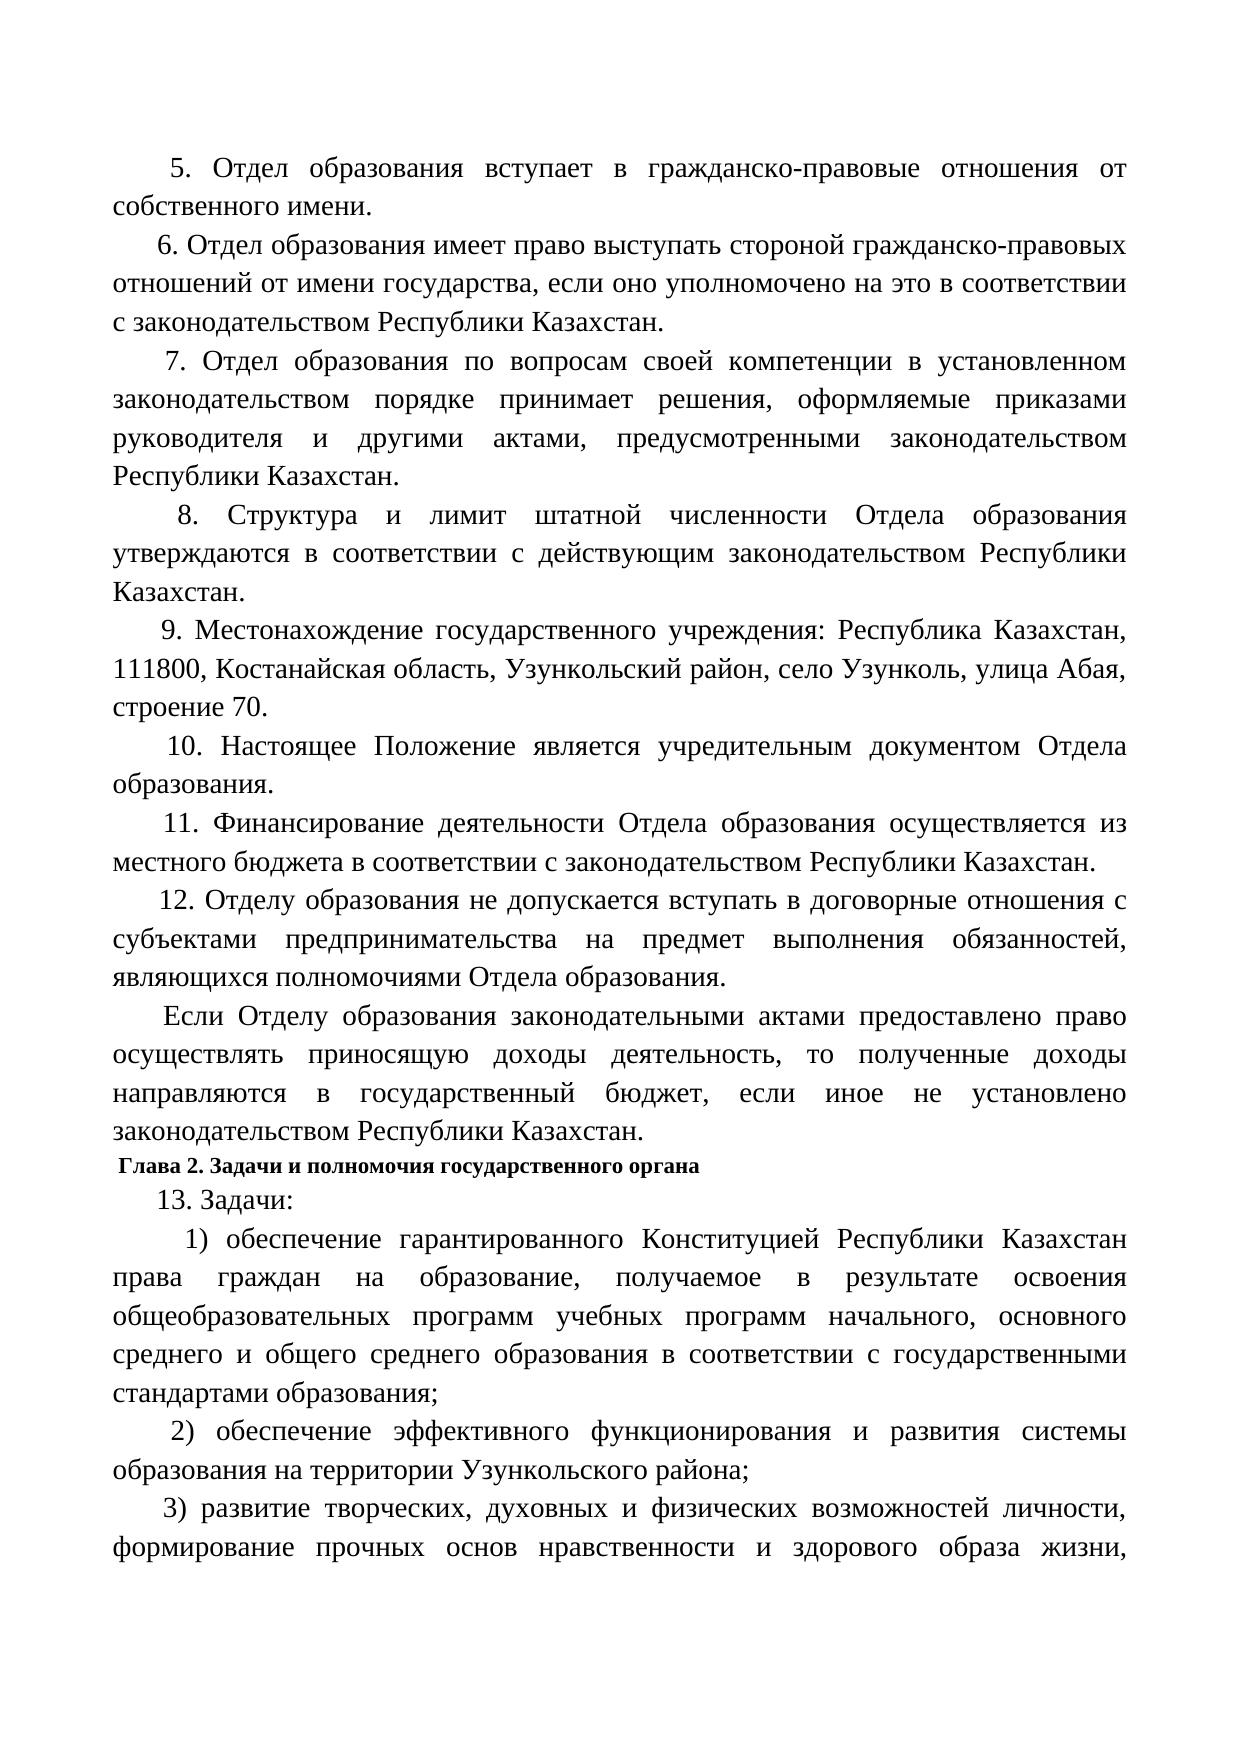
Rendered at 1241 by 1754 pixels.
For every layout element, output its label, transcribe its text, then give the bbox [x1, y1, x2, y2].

text Если Отделу образования законодательными актами предоставлено право осуществлять приносящую доходы деятельность, то полученные доходы направляются в государственный бюджет, если иное не установлено законодательством Республики Казахстан. [112, 998, 1128, 1147]
text 12. Отделу образования не допускается вступать в договорные отношения с субъектами предпринимательства на предмет выполнения обязанностей, являющихся полномочиями Отдела образования. [112, 882, 1128, 993]
text 11. Финансирование деятельности Отдела образования осуществляется из местного бюджета в соответствии с законодательством Республики Казахстан. [112, 805, 1128, 877]
text 2) обеспечение эффективного функционирования и развития системы образования на территории Узункольского района; [112, 1413, 1128, 1486]
text 7. Отдел образования по вопросам своей компетенции в установленном законодательством порядке принимает решения, оформляемые приказами руководителя и другими актами, предусмотренными законодательством Республики Казахстан. [112, 343, 1128, 492]
text 6. Отдел образования имеет право выступать стороной гражданско-правовых отношений от имени государства, если оно уполномочено на это в соответствии с законодательством Республики Казахстан. [112, 227, 1128, 338]
text 1) обеспечение гарантированного Конституцией Республики Казахстан права граждан на образование, получаемое в результате освоения общеобразовательных программ учебных программ начального, основного среднего и общего среднего образования в соответствии с государственными стандартами образования; [112, 1221, 1128, 1408]
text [112, 1491, 1128, 1563]
text 8. Структура и лимит штатной численности Отдела образования утверждаются в соответствии с действующим законодательством Республики Казахстан. [112, 497, 1128, 607]
text Глава 2. Задачи и полномочия государственного органа [112, 1152, 1128, 1178]
text 10. Настоящее Положение является учредительным документом Отдела образования. [112, 728, 1128, 800]
text 5. Отдел образования вступает в гражданско-правовые отношения от собственного имени. [112, 150, 1128, 222]
text 13. Задачи: [112, 1182, 1128, 1216]
text 9. Местонахождение государственного учреждения: Республика Казахстан, 111800, Костанайская область, Узункольский район, село Узунколь, улица Абая, строение 70. [112, 612, 1128, 723]
